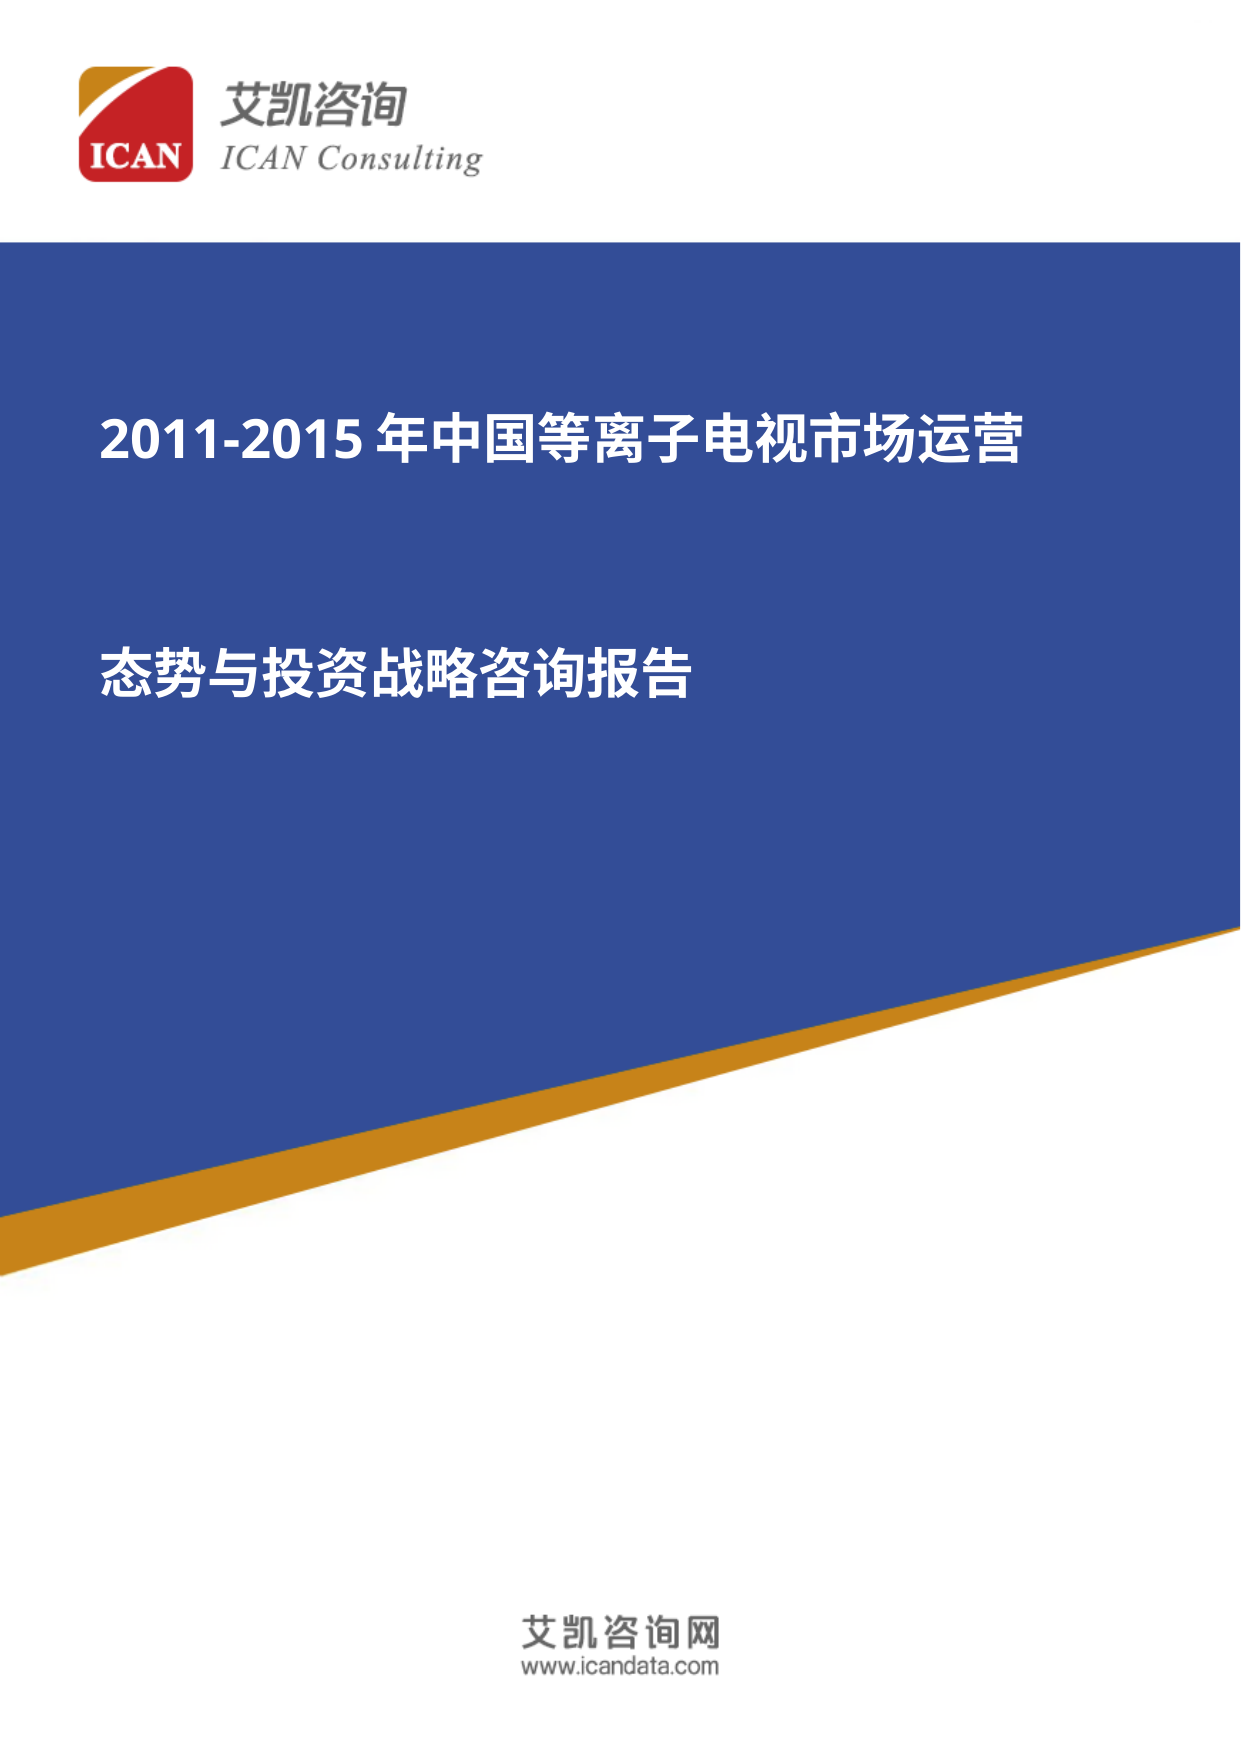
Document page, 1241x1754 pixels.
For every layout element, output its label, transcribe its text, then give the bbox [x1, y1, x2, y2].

subtitle 2011-2015年中国等离子电视市场运营态势与投资战略咨询报告 [99, 386, 1053, 718]
picture [0, 5, 1241, 1754]
